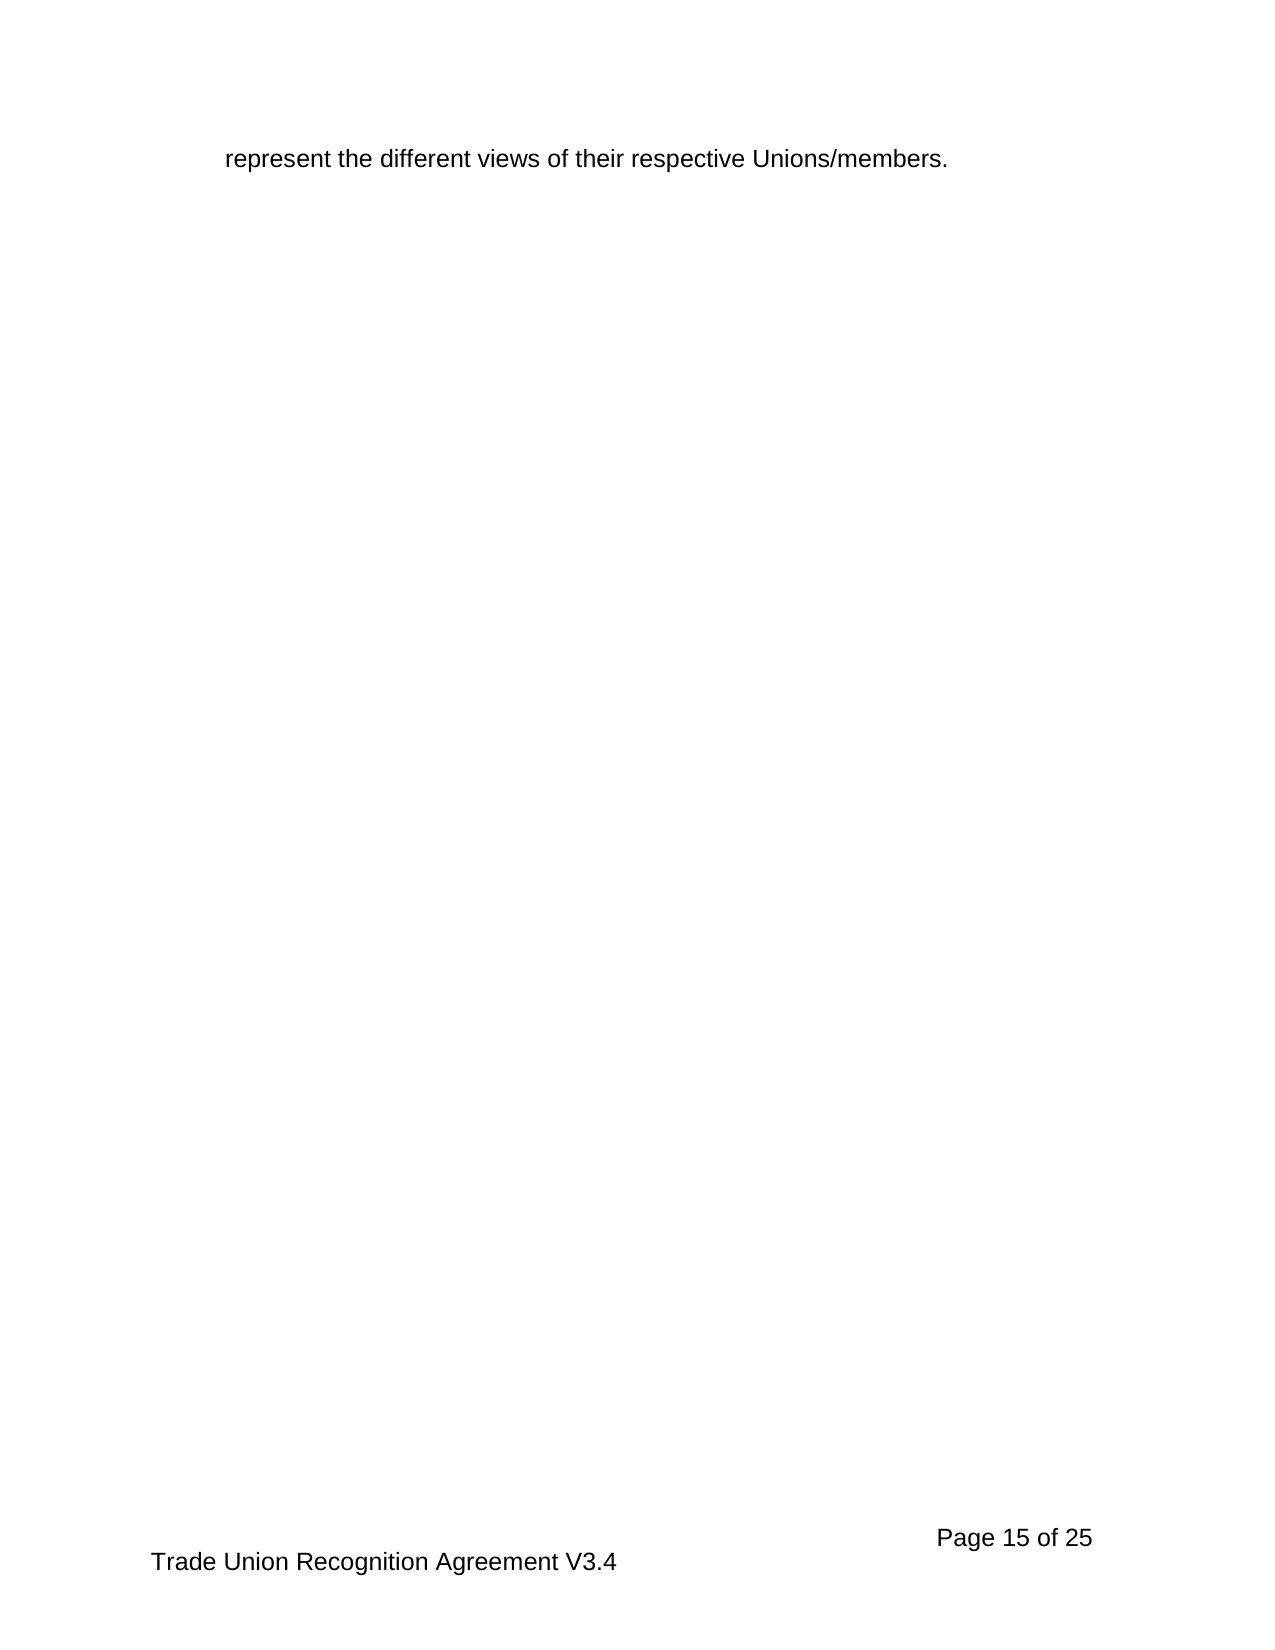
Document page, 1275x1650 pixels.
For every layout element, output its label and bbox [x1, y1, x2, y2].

text [150, 144, 1125, 172]
